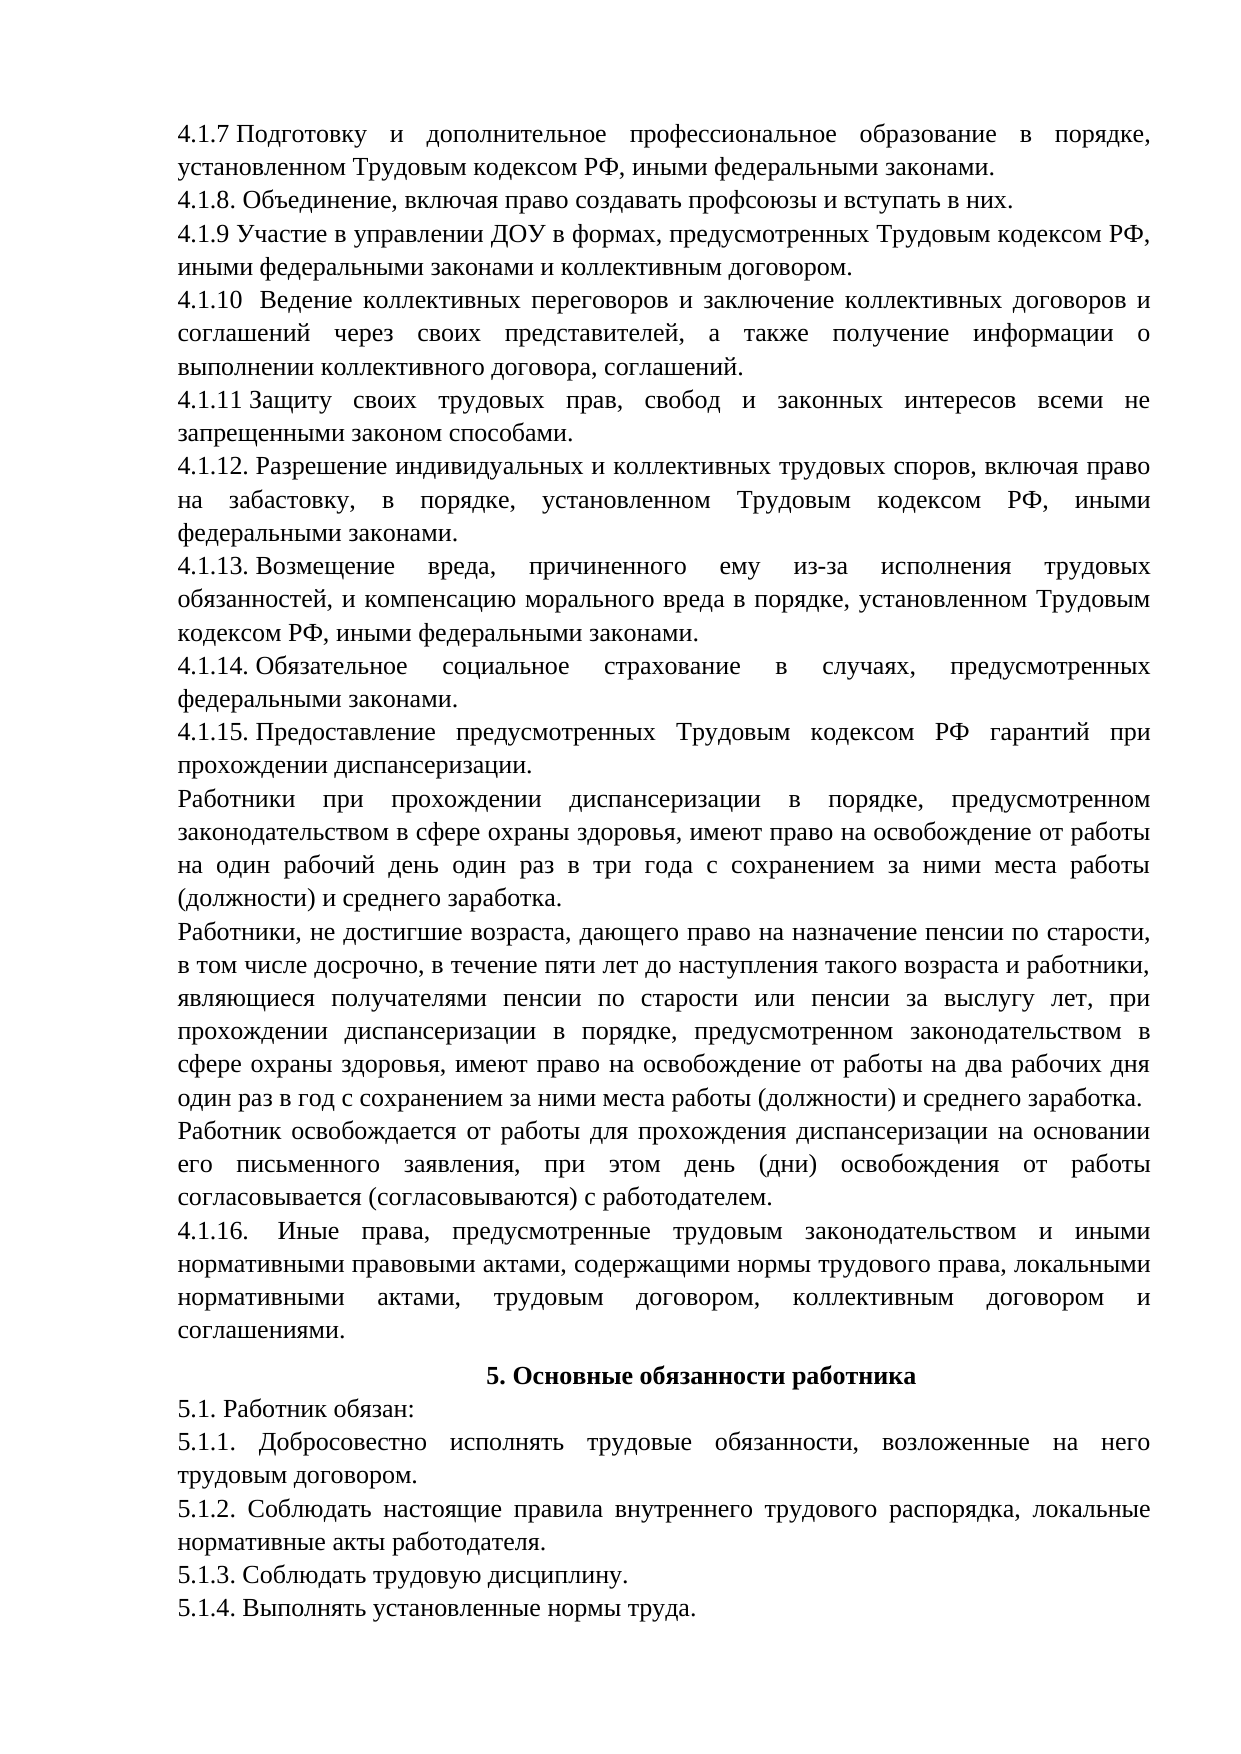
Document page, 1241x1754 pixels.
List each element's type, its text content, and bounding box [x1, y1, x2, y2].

text 5.1.4. Выполнять установленные нормы труда. [177, 1592, 1152, 1622]
list Иные права, предусмотренные трудовым законодательством и иными нормативными правовыми актами, содержащими нормы трудового права, локальными нормативными актами, трудовым договором, коллективным договором и соглашениями. [177, 1215, 1152, 1344]
list Возмещение вреда, причиненного ему из-за исполнения трудовых обязанностей, и компенсацию морального вреда в порядке, установленном Трудовым кодексом РФ, иными федеральными законами. [177, 550, 1152, 647]
list Предоставление предусмотренных Трудовым кодексом РФ гарантий при прохождении диспансеризации. [177, 716, 1152, 779]
list Основные обязанности работника [177, 1360, 1152, 1390]
text Работники при прохождении диспансеризации в порядке, предусмотренном законодательством в сфере охраны здоровья, имеют право на освобождение от работы на один рабочий день один раз в три года с сохранением за ними места работы (должности) и среднего заработка. [177, 783, 1152, 912]
list Подготовку и дополнительное профессиональное образование в порядке, установленном Трудовым кодексом РФ, иными федеральными законами. [177, 118, 1152, 181]
list Объединение, включая право создавать профсоюзы и вступать в них. [177, 184, 1152, 214]
list Защиту своих трудовых прав, свобод и законных интересов всеми не запрещенными законом способами. [177, 384, 1152, 447]
list Обязательное социальное страхование в случаях, предусмотренных федеральными законами. [177, 650, 1152, 713]
text 5.1.2. Соблюдать настоящие правила внутреннего трудового распорядка, локальные нормативные акты работодателя. [177, 1493, 1152, 1556]
text Работники, не достигшие возраста, дающего право на назначение пенсии по старости, в том числе досрочно, в течение пяти лет до наступления такого возраста и работники, являющиеся получателями пенсии по старости или пенсии за выслугу лет, при прохождении диспансеризации в порядке, предусмотренном законодательством в сфере охраны здоровья, имеют право на освобождение от работы на два рабочих дня один раз в год с сохранением за ними места работы (должности) и среднего заработка. [177, 916, 1152, 1112]
list Разрешение индивидуальных и коллективных трудовых споров, включая право на забастовку, в порядке, установленном Трудовым кодексом РФ, иными федеральными законами. [177, 450, 1152, 547]
text 5.1. Работник обязан: [177, 1393, 1152, 1423]
list Ведение коллективных переговоров и заключение коллективных договоров и соглашений через своих представителей, а также получение информации о выполнении коллективного договора, соглашений. [177, 284, 1152, 381]
text 5.1.3. Соблюдать трудовую дисциплину. [177, 1559, 1152, 1589]
list Участие в управлении ДОУ в формах, предусмотренных Трудовым кодексом РФ, иными федеральными законами и коллективным договором. [177, 218, 1152, 281]
text 5.1.1. Добросовестно исполнять трудовые обязанности, возложенные на него трудовым договором. [177, 1426, 1152, 1489]
text Работник освобождается от работы для прохождения диспансеризации на основании его письменного заявления, при этом день (дни) освобождения от работы согласовывается (согласовываются) с работодателем. [177, 1115, 1152, 1211]
